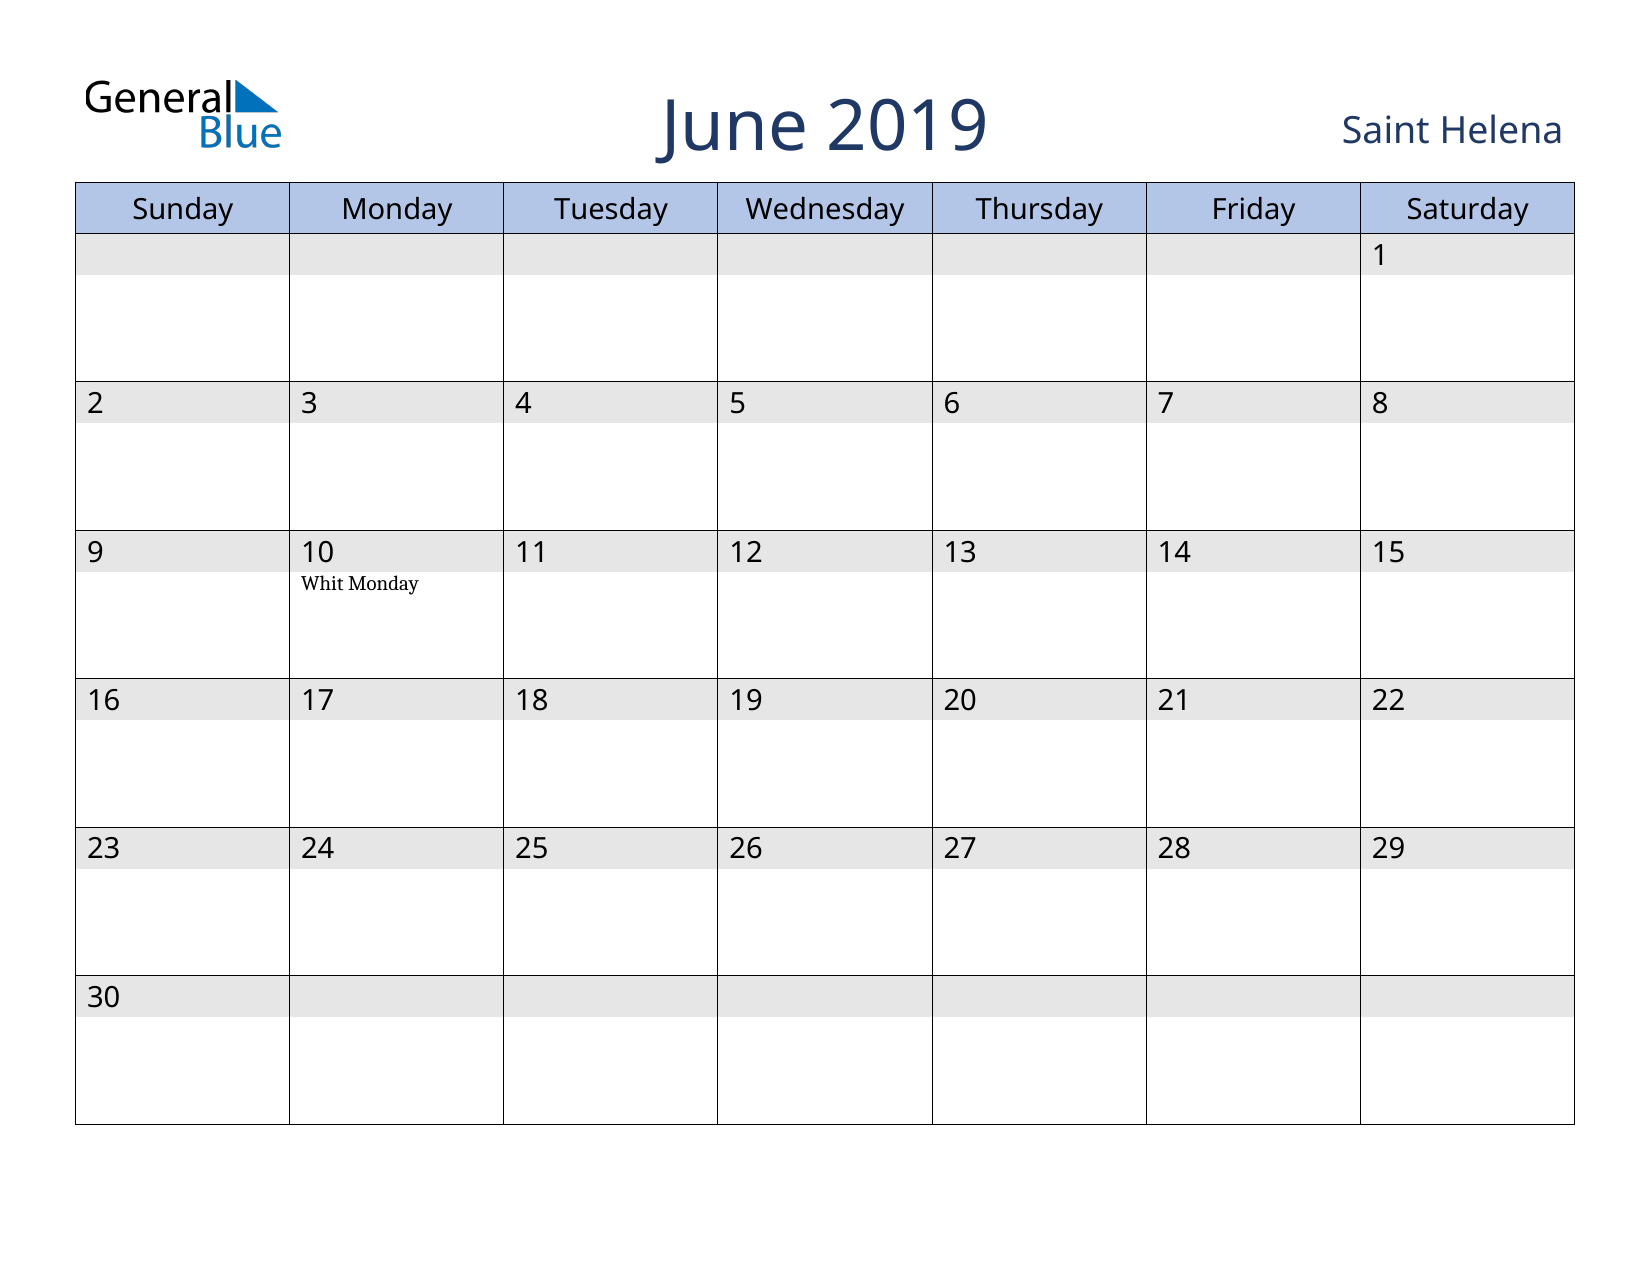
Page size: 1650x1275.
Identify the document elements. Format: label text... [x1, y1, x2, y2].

table_cell 28 [1147, 828, 1360, 869]
table_cell 12 [718, 531, 932, 572]
table_cell [1361, 976, 1574, 1017]
table_cell 29 [1361, 828, 1574, 869]
table_cell 14 [1147, 531, 1360, 572]
table_cell [933, 1017, 1146, 1123]
table_cell [718, 1017, 932, 1123]
table_cell [1147, 976, 1360, 1017]
table_cell Thursday [933, 183, 1146, 233]
table_cell [718, 869, 932, 975]
table_cell [933, 976, 1146, 1017]
table_cell Monday [290, 183, 503, 233]
table_cell [290, 234, 503, 275]
table_cell 11 [504, 531, 717, 572]
table_cell [1147, 572, 1360, 678]
table_cell Whit Monday [290, 572, 503, 678]
table_cell [718, 275, 932, 381]
table_cell [504, 1017, 717, 1123]
table_cell 3 [290, 382, 503, 423]
table_header Saint Helena [1146, 75, 1574, 182]
table_cell [1361, 572, 1574, 678]
table_header [76, 75, 503, 182]
table_cell Wednesday [718, 183, 932, 233]
table_cell [1361, 1017, 1574, 1123]
table_cell [290, 720, 503, 827]
table_cell [290, 869, 503, 975]
table_cell 17 [290, 679, 503, 720]
table_cell Friday [1147, 183, 1360, 233]
table_cell [718, 976, 932, 1017]
table_cell [76, 275, 289, 381]
table_cell [933, 720, 1146, 827]
table_cell [76, 869, 289, 975]
table_cell 21 [1147, 679, 1360, 720]
table_cell [1147, 1017, 1360, 1123]
table_cell [290, 423, 503, 530]
table_cell 7 [1147, 382, 1360, 423]
table_cell 10 [290, 531, 503, 572]
table_cell [504, 234, 717, 275]
table_cell 20 [933, 679, 1146, 720]
table_cell [76, 234, 289, 275]
table_cell [718, 720, 932, 827]
table_cell 4 [504, 382, 717, 423]
picture [86, 80, 281, 148]
table_cell [1147, 869, 1360, 975]
table_cell 1 [1361, 234, 1574, 275]
table_cell [1147, 423, 1360, 530]
table_cell 27 [933, 828, 1146, 869]
table_cell [290, 275, 503, 381]
table_cell 2 [76, 382, 289, 423]
table_cell [1361, 275, 1574, 381]
table_cell 15 [1361, 531, 1574, 572]
table_cell [290, 1017, 503, 1123]
table_cell [933, 572, 1146, 678]
table_cell 5 [718, 382, 932, 423]
table_cell 26 [718, 828, 932, 869]
table_cell 22 [1361, 679, 1574, 720]
table_cell [933, 275, 1146, 381]
table_cell [504, 976, 717, 1017]
table_header June 2019 [504, 75, 1146, 182]
table_cell 8 [1361, 382, 1574, 423]
table_cell [504, 572, 717, 678]
table_cell [933, 869, 1146, 975]
table_cell 18 [504, 679, 717, 720]
table_cell [1147, 275, 1360, 381]
table_cell [1361, 720, 1574, 827]
table_cell Sunday [76, 183, 289, 233]
table_cell [1147, 234, 1360, 275]
table_cell [76, 1017, 289, 1123]
table_cell 13 [933, 531, 1146, 572]
table_cell 23 [76, 828, 289, 869]
table_cell [933, 234, 1146, 275]
table_cell [1361, 869, 1574, 975]
table_cell [504, 423, 717, 530]
table_cell 30 [76, 976, 289, 1017]
table_cell [504, 869, 717, 975]
table_cell [290, 976, 503, 1017]
table_cell Saturday [1361, 183, 1574, 233]
table_cell [718, 423, 932, 530]
table_cell Tuesday [504, 183, 717, 233]
table_cell [933, 423, 1146, 530]
table_cell 16 [76, 679, 289, 720]
table_cell [1147, 720, 1360, 827]
table_cell [504, 275, 717, 381]
table_cell [76, 572, 289, 678]
table_cell [76, 720, 289, 827]
table_cell 19 [718, 679, 932, 720]
table_cell 25 [504, 828, 717, 869]
table_cell 9 [76, 531, 289, 572]
table_cell [76, 423, 289, 530]
table_cell 6 [933, 382, 1146, 423]
table_cell 24 [290, 828, 503, 869]
table_cell [504, 720, 717, 827]
table_cell [718, 234, 932, 275]
table_cell [1361, 423, 1574, 530]
table_cell [718, 572, 932, 678]
